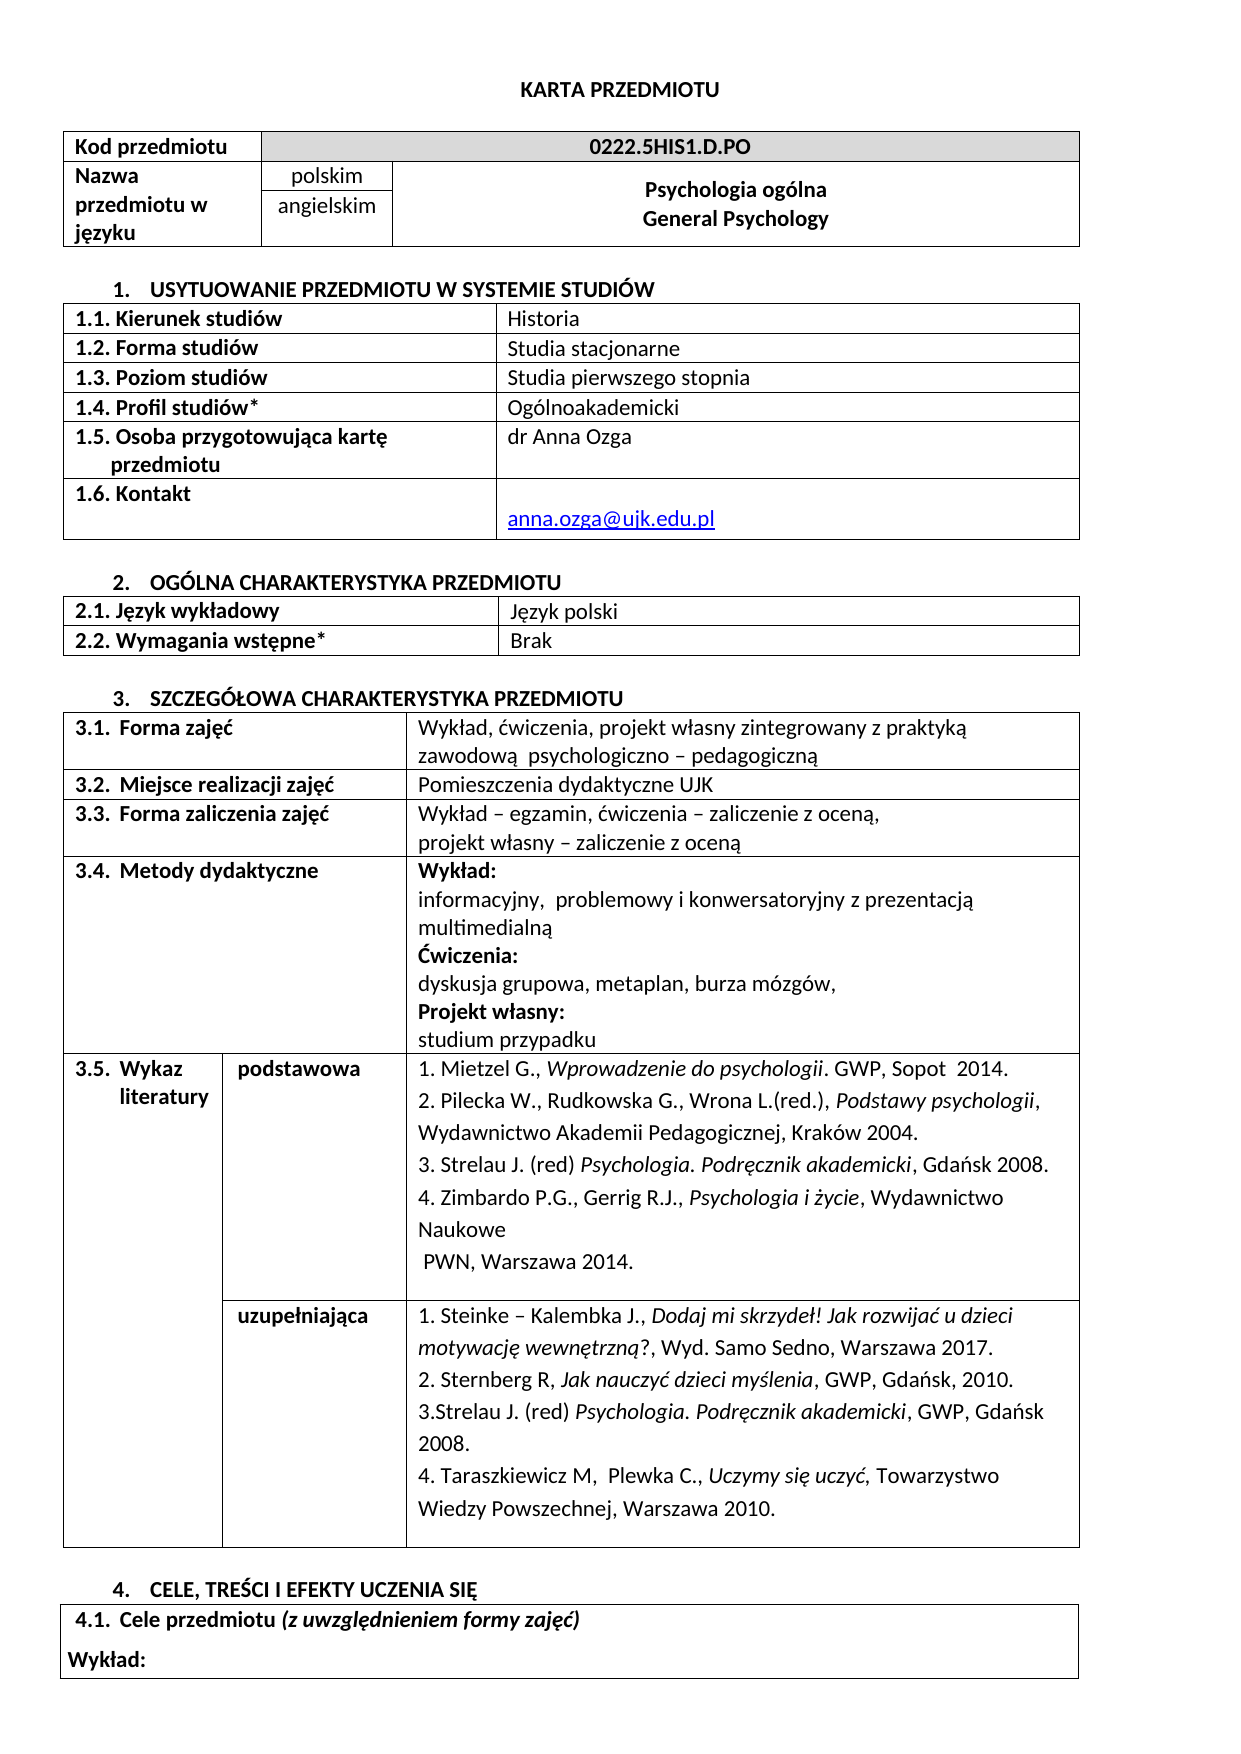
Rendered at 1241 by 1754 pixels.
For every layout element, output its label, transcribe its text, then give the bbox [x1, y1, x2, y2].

table_cell dr Anna Ozga [497, 422, 1079, 478]
table_header Wykład, ćwiczenia, projekt własny zintegrowany z praktyką zawodową psychologiczno – pedagogiczną [407, 713, 1079, 769]
table_cell Studia pierwszego stopnia [497, 363, 1079, 392]
table_cell Psychologia ogólna General Psychology [393, 162, 1079, 246]
list USYTUOWANIE PRZEDMIOTU W SYSTEMIE STUDIÓW [112, 275, 1165, 303]
table_header 1.1. Kierunek studiów [64, 304, 496, 332]
text KARTA PRZEDMIOTU [75, 75, 1165, 103]
table_cell Miejsce realizacji zajęć [64, 770, 406, 798]
table_cell Wykaz literatury [64, 1054, 222, 1547]
list CELE, TREŚCI I EFEKTY UCZENIA SIĘ [112, 1576, 1165, 1604]
table_cell polskim [262, 162, 392, 190]
table_header 2.1. Język wykładowy [64, 597, 498, 625]
table_cell 1. Mietzel G., Wprowadzenie do psychologii. GWP, Sopot 2014. 2. Pilecka W., Rudkowska G., Wrona L.(red.), Podstawy psychologii, Wydawnictwo Akademii Pedagogicznej, Kraków 2004. 3. Strelau J. (red) Psychologia. Podręcznik akademicki, Gdańsk 2008. 4. Zimbardo P.G., Gerrig R.J., Psychologia i życie, Wydawnictwo Naukowe PWN, Warszawa 2014. [407, 1054, 1079, 1300]
list SZCZEGÓŁOWA CHARAKTERYSTYKA PRZEDMIOTU [112, 684, 1165, 712]
table_cell Wykład: informacyjny, problemowy i konwersatoryjny z prezentacją multimedialną Ćwiczenia: dyskusja grupowa, metaplan, burza mózgów, Projekt własny: studium przypadku [407, 857, 1079, 1053]
table_cell Ogólnoakademicki [497, 393, 1079, 421]
table_header Historia [497, 304, 1079, 332]
table_cell 1.2. Forma studiów [64, 334, 496, 362]
table_cell Pomieszczenia dydaktyczne UJK [407, 770, 1079, 798]
list OGÓLNA CHARAKTERYSTYKA PRZEDMIOTU [112, 568, 1165, 596]
table_header Kod przedmiotu [64, 132, 261, 161]
table_cell Forma zaliczenia zajęć [64, 800, 406, 856]
table_cell Nazwa przedmiotu w języku [64, 162, 261, 246]
table_cell anna.ozga@ujk.edu.pl [497, 479, 1079, 538]
table_cell 1.3. Poziom studiów [64, 363, 496, 392]
table_cell 2.2. Wymagania wstępne* [64, 626, 498, 655]
table_header Forma zajęć [64, 713, 406, 769]
table_cell podstawowa [223, 1054, 406, 1300]
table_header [61, 1605, 1078, 1678]
table_header 0222.5HIS1.D.PO [262, 132, 1079, 161]
table_header Język polski [499, 597, 1079, 625]
table_cell 1.6. Kontakt [64, 479, 496, 538]
table_cell Wykład – egzamin, ćwiczenia – zaliczenie z oceną, projekt własny – zaliczenie z oceną [407, 800, 1079, 856]
table_cell uzupełniająca [223, 1301, 406, 1547]
table_cell 1.4. Profil studiów* [64, 393, 496, 421]
table_cell 1. Steinke – Kalembka J., Dodaj mi skrzydeł! Jak rozwijać u dzieci motywację wewnętrzną?, Wyd. Samo Sedno, Warszawa 2017. 2. Sternberg R, Jak nauczyć dzieci myślenia, GWP, Gdańsk, 2010. 3.Strelau J. (red) Psychologia. Podręcznik akademicki, GWP, Gdańsk 2008. 4. Taraszkiewicz M, Plewka C., Uczymy się uczyć, Towarzystwo Wiedzy Powszechnej, Warszawa 2010. [407, 1301, 1079, 1547]
table_cell Studia stacjonarne [497, 334, 1079, 362]
table_cell Metody dydaktyczne [64, 857, 406, 1053]
table_cell Brak [499, 626, 1079, 655]
table_cell angielskim [262, 191, 392, 246]
table_cell 1.5. Osoba przygotowująca kartę przedmiotu [64, 422, 496, 478]
